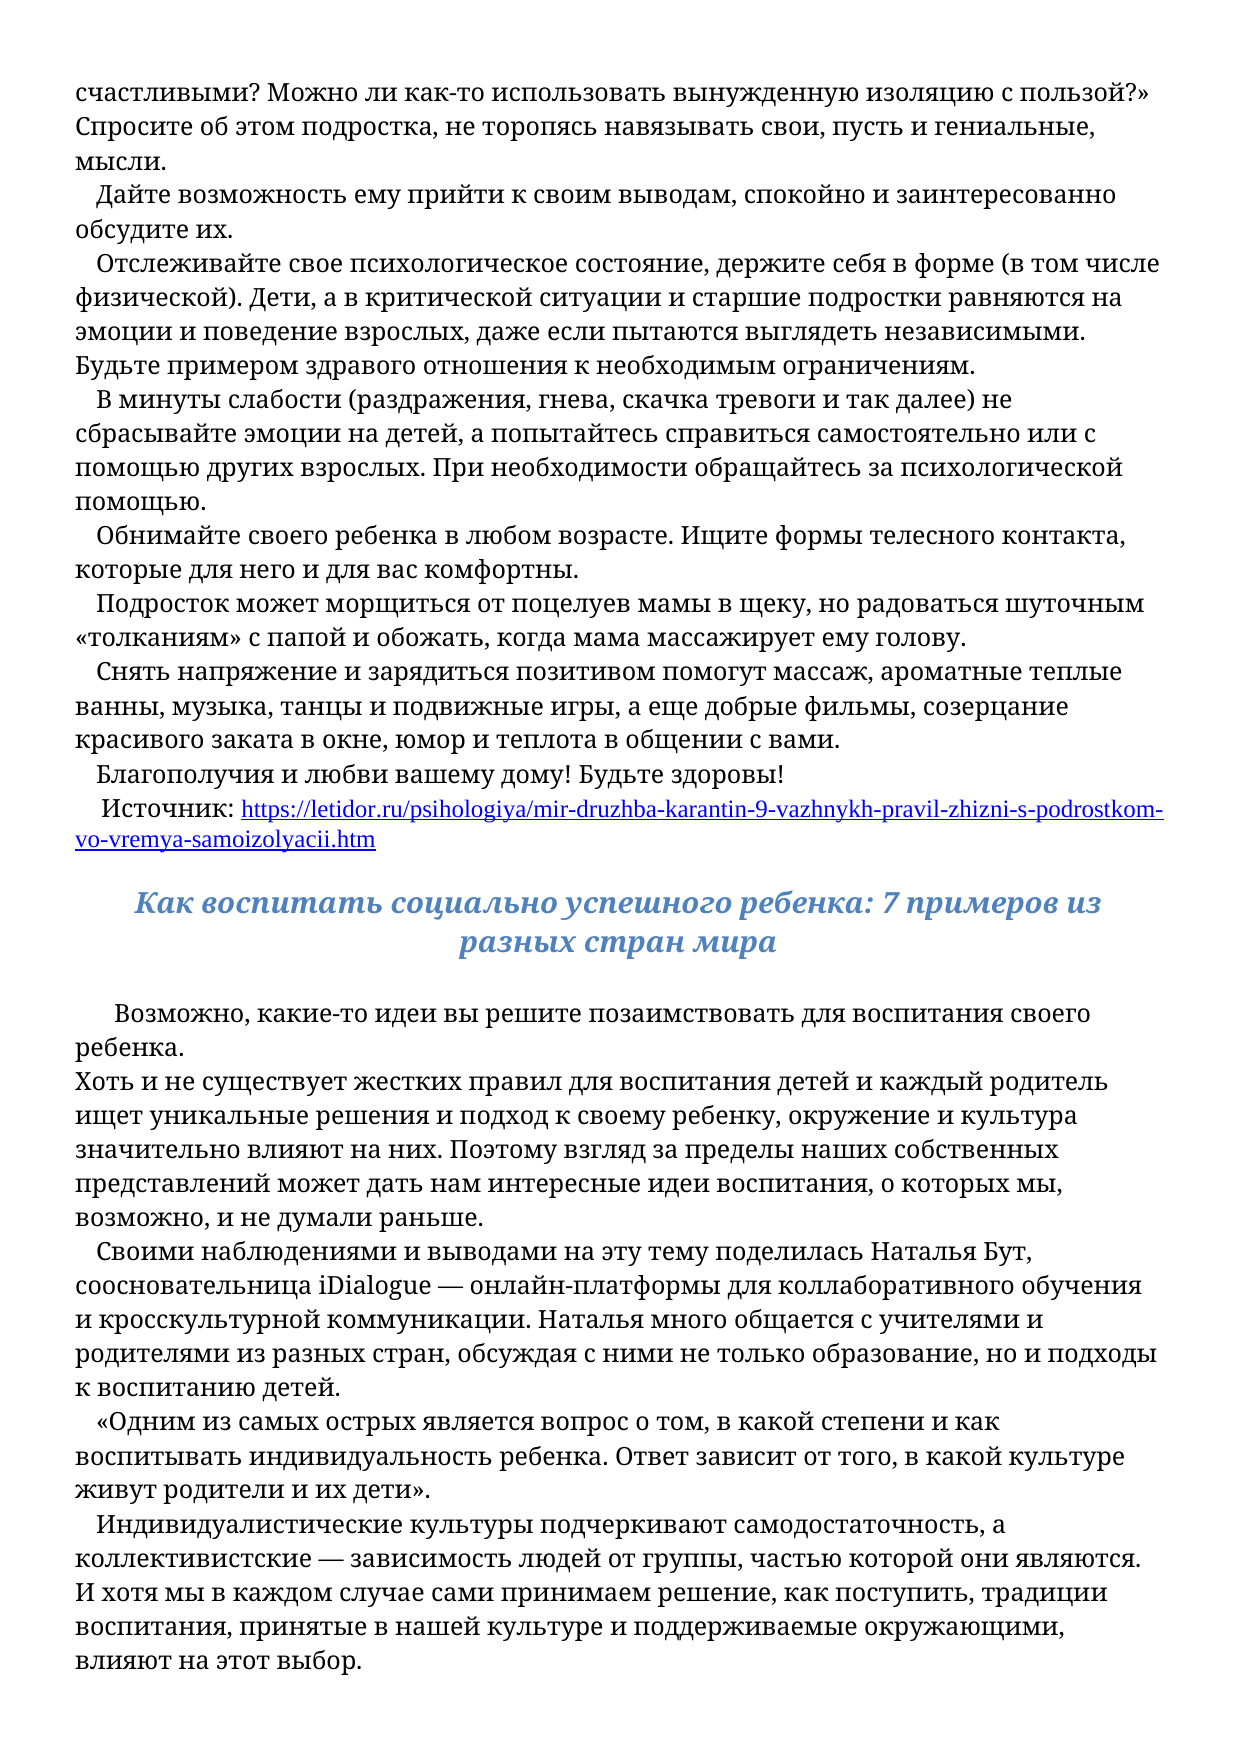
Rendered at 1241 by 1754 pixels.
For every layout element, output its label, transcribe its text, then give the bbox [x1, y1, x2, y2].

text Снять напряжение и зарядиться позитивом помогут массаж, ароматные теплые ванны, музыка, танцы и подвижные игры, а еще добрые фильмы, созерцание красивого заката в окне, юмор и теплота в общении с вами. [75, 654, 1165, 756]
text Благополучия и любви вашему дому! Будьте здоровы! [75, 756, 1165, 790]
text В минуты слабости (раздражения, гнева, скачка тревоги и так далее) не сбрасывайте эмоции на детей, а попытайтесь справиться самостоятельно или с помощью других взрослых. При необходимости обращайтесь за психологической помощью. [75, 382, 1165, 518]
text Обнимайте своего ребенка в любом возрасте. Ищите формы телесного контакта, которые для него и для вас комфортны. [75, 518, 1165, 586]
text Как воспитать социально успешного ребенка: 7 примеров из разных стран мира [75, 882, 1165, 961]
text Возможно, какие-то идеи вы решите позаимствовать для воспитания своего ребенка. [75, 995, 1165, 1063]
text Подросток может морщиться от поцелуев мамы в щеку, но радоваться шуточным «толканиям» с папой и обожать, когда мама массажирует ему голову. [75, 586, 1165, 654]
text Индивидуалистические культуры подчеркивают самодостаточность, а коллективистские — зависимость людей от группы, частью которой они являются. И хотя мы в каждом случае сами принимаем решение, как поступить, традиции воспитания, принятые в нашей культуре и поддерживаемые окружающими, влияют на этот выбор. [75, 1506, 1165, 1677]
text Дайте возможность ему прийти к своим выводам, спокойно и заинтересованно обсудите их. [75, 177, 1165, 245]
text Хоть и не существует жестких правил для воспитания детей и каждый родитель ищет уникальные решения и подход к своему ребенку, окружение и культура значительно влияют на них. Поэтому взгляд за пределы наших собственных представлений может дать нам интересные идеи воспитания, о которых мы, возможно, и не думали раньше. [75, 1063, 1165, 1234]
text Своими наблюдениями и выводами на эту тему поделилась Наталья Бут, соосновательница iDialogue — онлайн-платформы для коллаборативного обучения и кросскультурной коммуникации. Наталья много общается с учителями и родителями из разных стран, обсуждая с ними не только образование, но и подходы к воспитанию детей. [75, 1234, 1165, 1404]
text Отслеживайте свое психологическое состояние, держите себя в форме (в том числе физической). Дети, а в критической ситуации и старшие подростки равняются на эмоции и поведение взрослых, даже если пытаются выглядеть независимыми. Будьте примером здравого отношения к необходимым ограничениям. [75, 245, 1165, 382]
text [75, 75, 1165, 177]
text «Одним из самых острых является вопрос о том, в какой степени и как воспитывать индивидуальность ребенка. Ответ зависит от того, в какой культуре живут родители и их дети». [75, 1404, 1165, 1506]
text Источник: https://letidor.ru/psihologiya/mir-druzhba-karantin-9-vazhnykh-pravil-zhizni-s-podrostkom-vo-vremya-samoizolyacii.htm [75, 790, 1165, 853]
